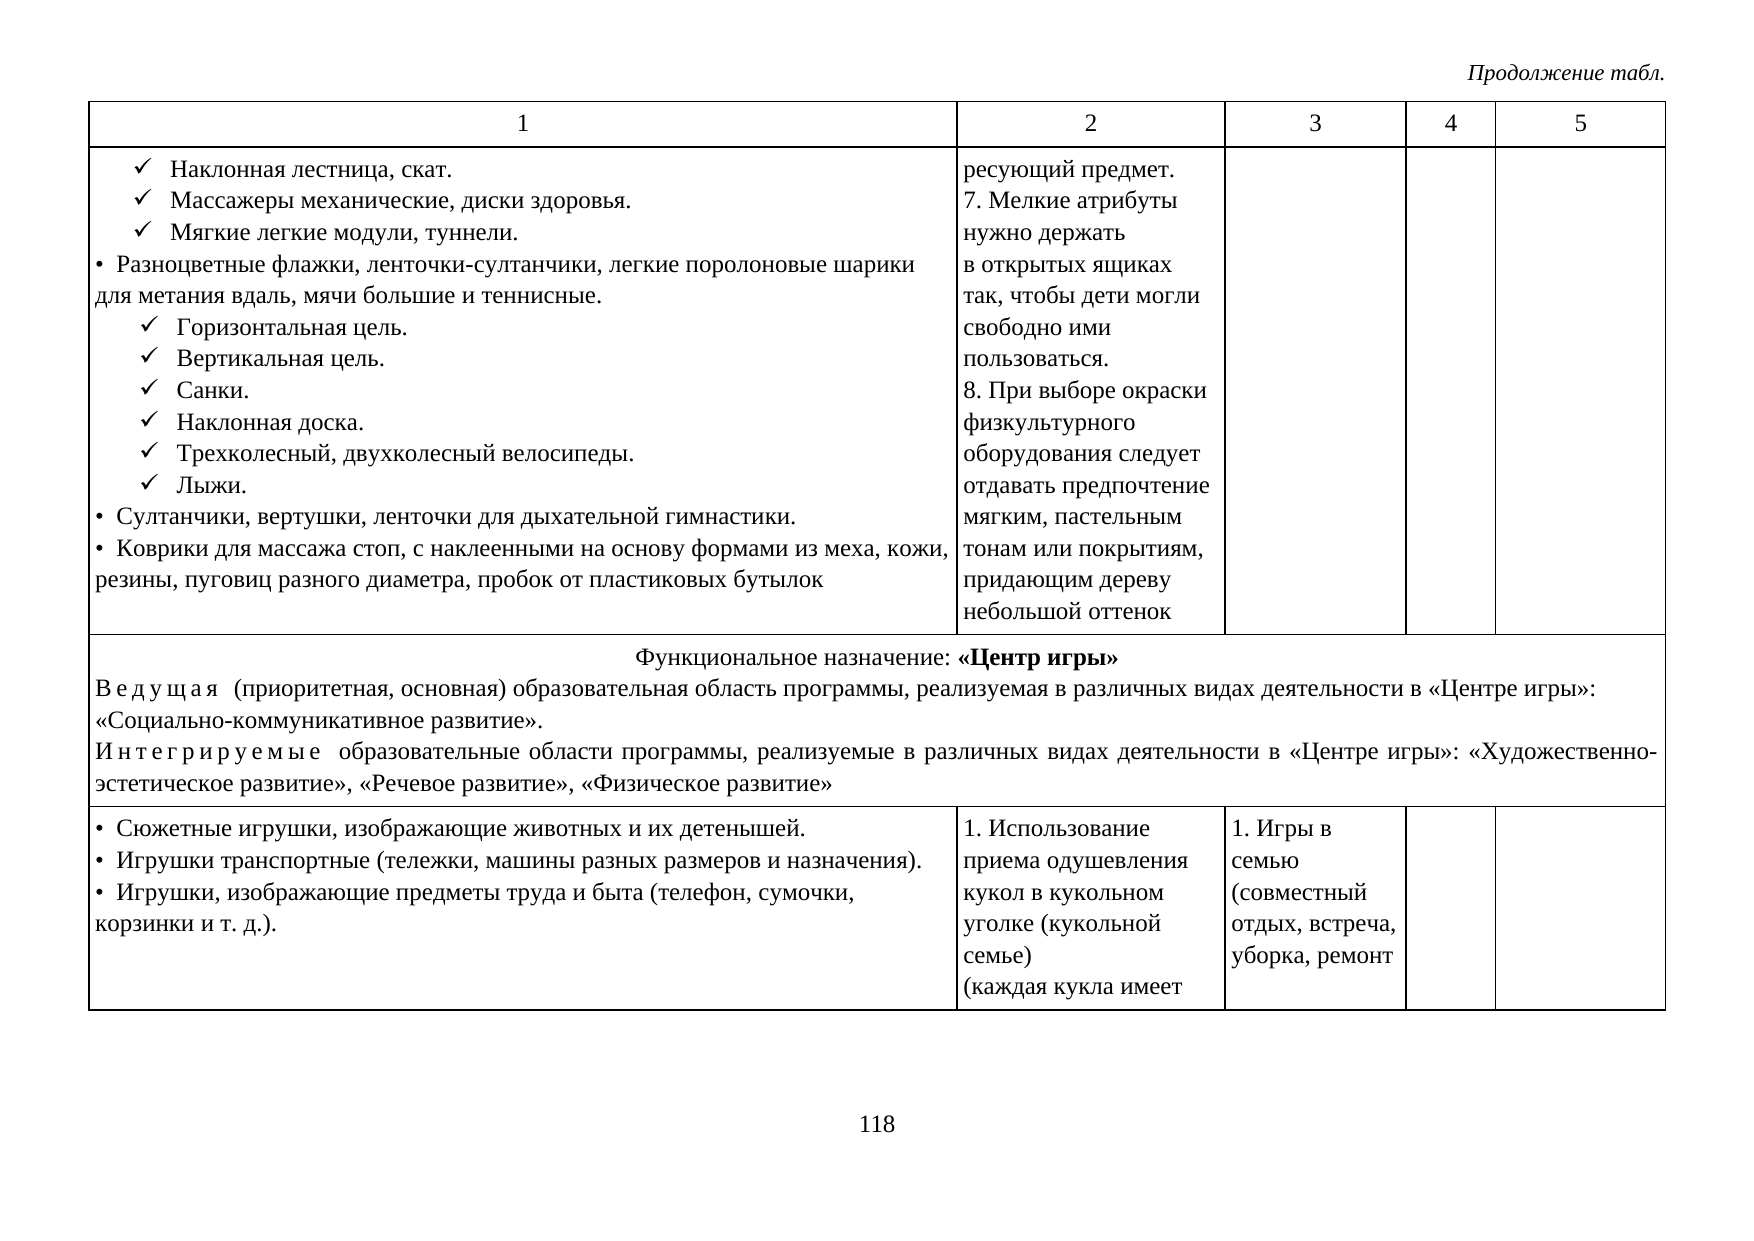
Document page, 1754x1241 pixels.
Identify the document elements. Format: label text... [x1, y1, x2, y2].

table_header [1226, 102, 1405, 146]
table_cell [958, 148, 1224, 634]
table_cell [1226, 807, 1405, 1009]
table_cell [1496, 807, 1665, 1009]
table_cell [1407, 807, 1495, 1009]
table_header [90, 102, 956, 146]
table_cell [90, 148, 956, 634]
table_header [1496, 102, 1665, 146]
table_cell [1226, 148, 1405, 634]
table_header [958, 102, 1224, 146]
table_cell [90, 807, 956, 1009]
text Продолжение табл. [89, 59, 1665, 86]
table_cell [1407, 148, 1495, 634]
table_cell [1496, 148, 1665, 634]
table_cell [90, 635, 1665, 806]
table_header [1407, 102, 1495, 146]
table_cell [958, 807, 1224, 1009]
